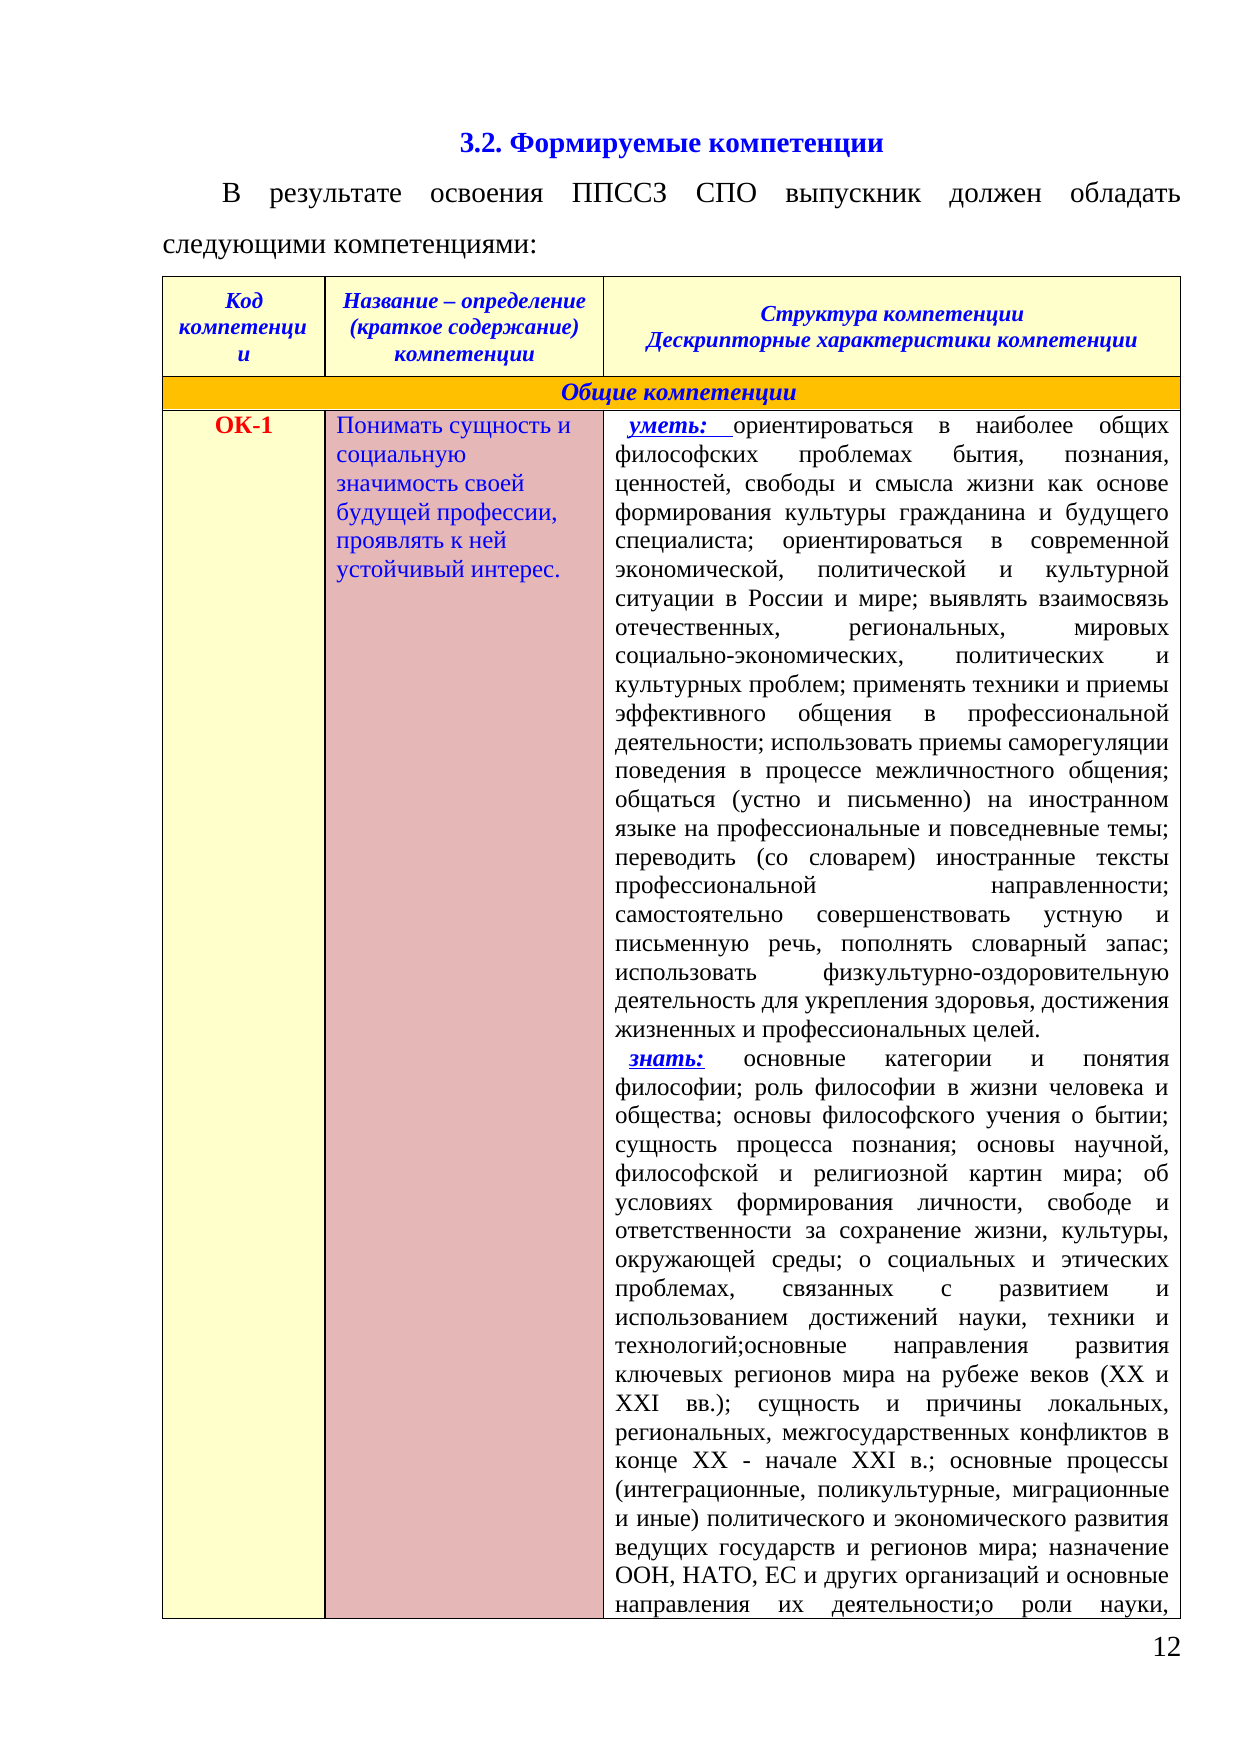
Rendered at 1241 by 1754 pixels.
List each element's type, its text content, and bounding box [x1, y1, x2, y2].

text 3.2. Формируемые компетенции [162, 125, 1181, 159]
table_header Название – определение (краткое содержание) компетенции [326, 277, 603, 376]
table_cell Общие компетенции [163, 377, 1180, 409]
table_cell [326, 411, 603, 1618]
text В результате освоения ППССЗ СПО выпускник должен обладать следующими компетенциями: [162, 176, 1181, 259]
table_header Код компетенции [163, 277, 324, 376]
table_header Структура компетенции Дескрипторные характеристики компетенции [604, 277, 1180, 376]
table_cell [604, 411, 1180, 1618]
table_cell ОК-1 [163, 411, 324, 1618]
